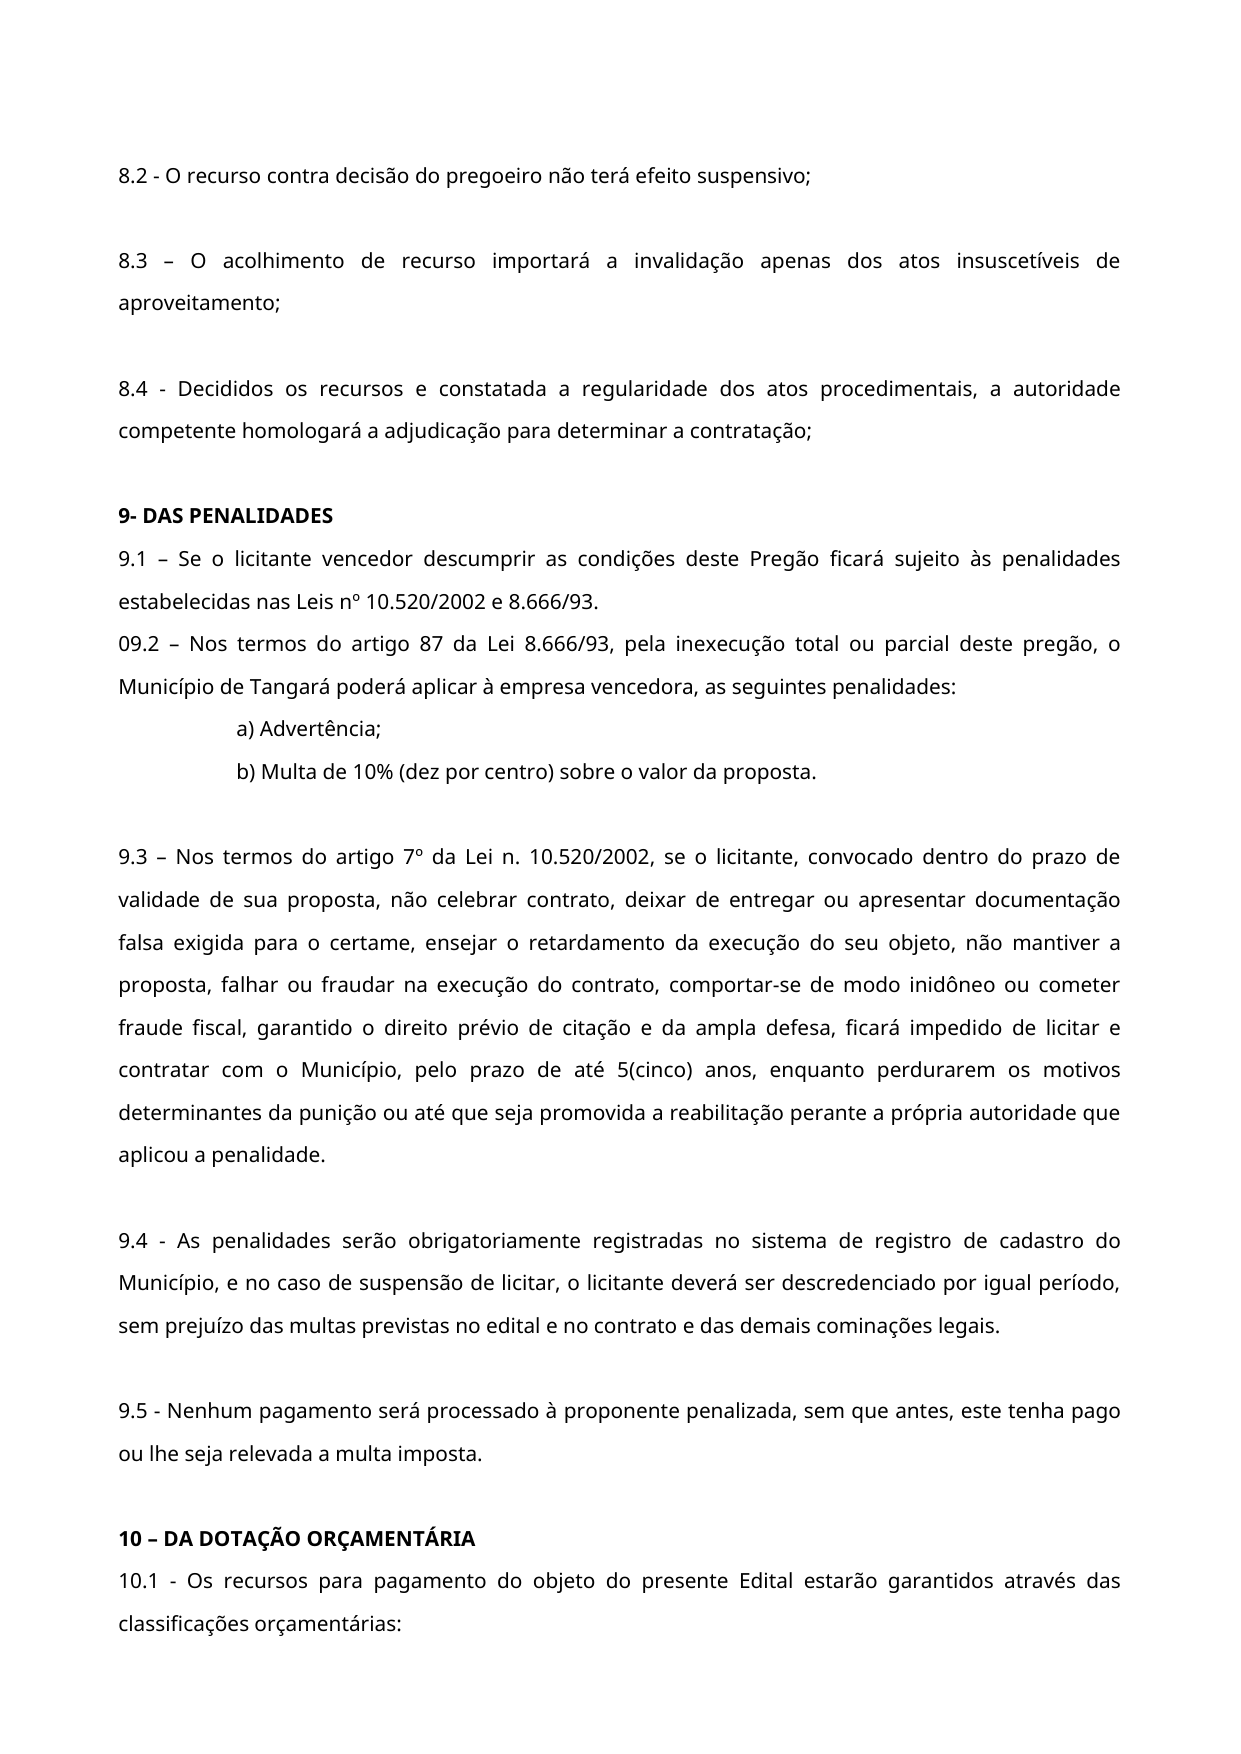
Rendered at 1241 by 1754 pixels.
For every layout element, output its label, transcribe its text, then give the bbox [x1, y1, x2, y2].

text 8.4 - Decididos os recursos e constatada a regularidade dos atos procedimentais, a autoridade competente homologará a adjudicação para determinar a contratação; [118, 374, 1122, 445]
text 10.1 - Os recursos para pagamento do objeto do presente Edital estarão garantidos através das classificações orçamentárias: [118, 1567, 1122, 1638]
text 8.3 – O acolhimento de recurso importará a invalidação apenas dos atos insuscetíveis de aproveitamento; [118, 246, 1122, 317]
text 9- DAS PENALIDADES [118, 502, 1122, 530]
text 9.3 – Nos termos do artigo 7º da Lei n. 10.520/2002, se o licitante, convocado dentro do prazo de validade de sua proposta, não celebrar contrato, deixar de entregar ou apresentar documentação falsa exigida para o certame, ensejar o retardamento da execução do seu objeto, não mantiver a proposta, falhar ou fraudar na execução do contrato, comportar-se de modo inidôneo ou cometer fraude fiscal, garantido o direito prévio de citação e da ampla defesa, ficará impedido de licitar e contratar com o Município, pelo prazo de até 5(cinco) anos, enquanto perdurarem os motivos determinantes da punição ou até que seja promovida a reabilitação perante a própria autoridade que aplicou a penalidade. [118, 842, 1122, 1169]
text 9.1 – Se o licitante vencedor descumprir as condições deste Pregão ficará sujeito às penalidades estabelecidas nas Leis nº 10.520/2002 e 8.666/93. [118, 544, 1122, 615]
text a) Advertência; [118, 714, 1122, 743]
text 9.5 - Nenhum pagamento será processado à proponente penalizada, sem que antes, este tenha pago ou lhe seja relevada a multa imposta. [118, 1396, 1122, 1467]
text b) Multa de 10% (dez por centro) sobre o valor da proposta. [118, 757, 1122, 786]
text 09.2 – Nos termos do artigo 87 da Lei 8.666/93, pela inexecução total ou parcial deste pregão, o Município de Tangará poderá aplicar à empresa vencedora, as seguintes penalidades: [118, 629, 1122, 700]
text 10 – DA DOTAÇÃO ORÇAMENTÁRIA [118, 1524, 1122, 1552]
text 8.2 - O recurso contra decisão do pregoeiro não terá efeito suspensivo; [118, 161, 1122, 189]
text 9.4 - As penalidades serão obrigatoriamente registradas no sistema de registro de cadastro do Município, e no caso de suspensão de licitar, o licitante deverá ser descredenciado por igual período, sem prejuízo das multas previstas no edital e no contrato e das demais cominações legais. [118, 1226, 1122, 1339]
